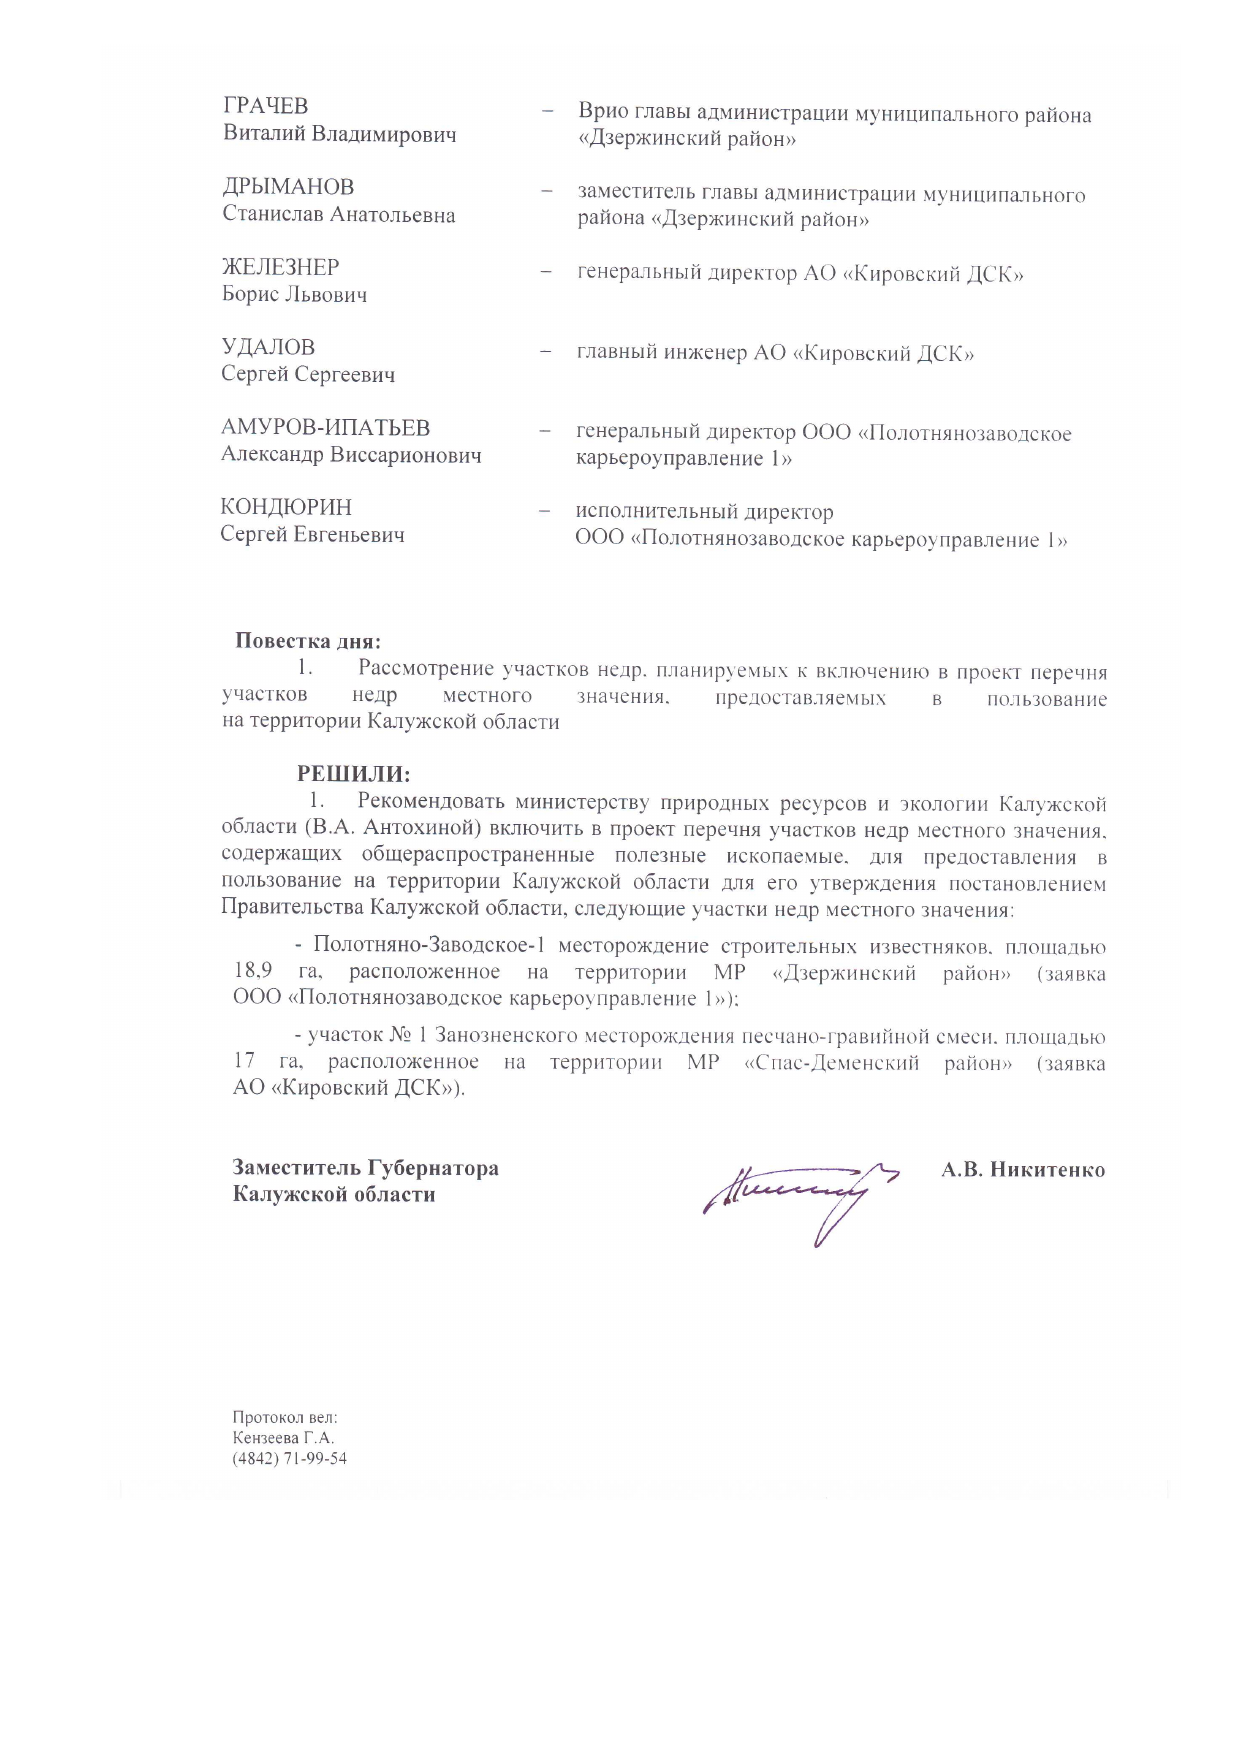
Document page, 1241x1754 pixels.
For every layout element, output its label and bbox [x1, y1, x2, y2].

picture [100, 44, 1181, 1500]
